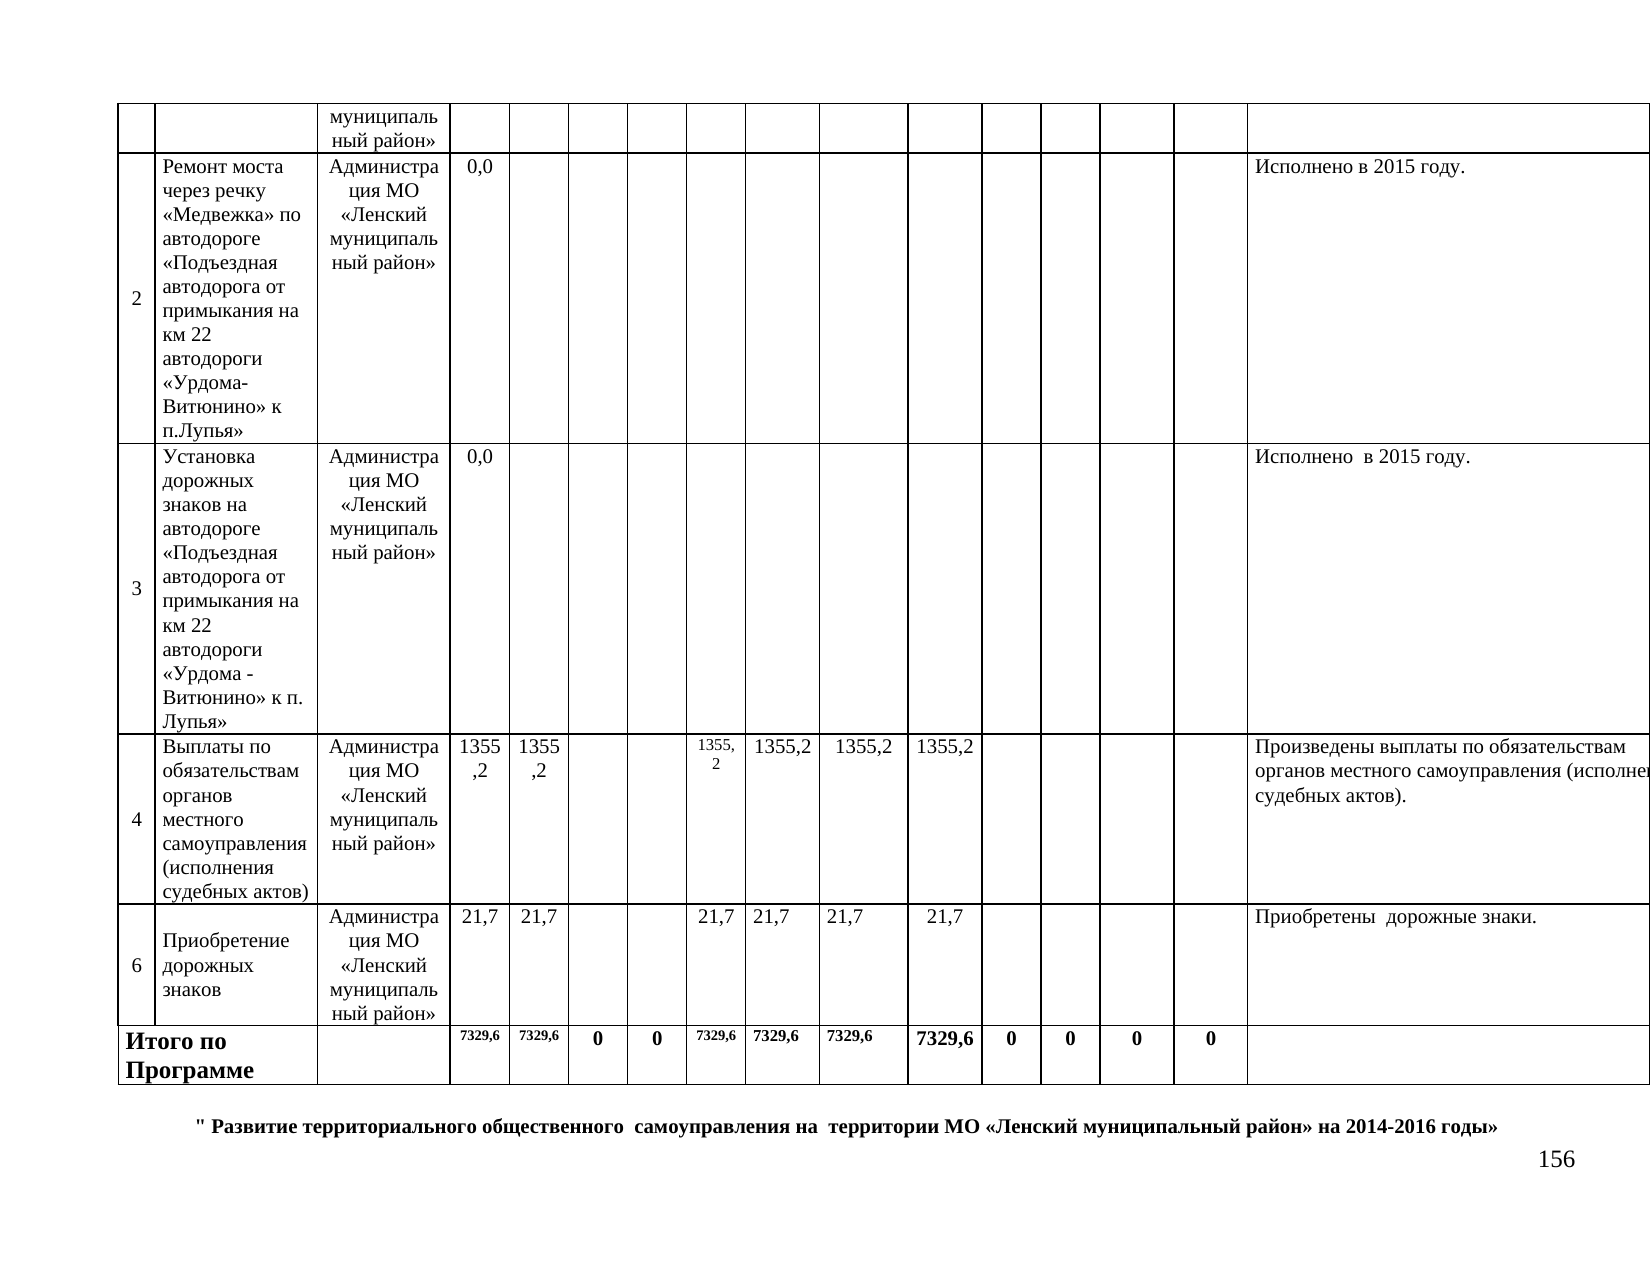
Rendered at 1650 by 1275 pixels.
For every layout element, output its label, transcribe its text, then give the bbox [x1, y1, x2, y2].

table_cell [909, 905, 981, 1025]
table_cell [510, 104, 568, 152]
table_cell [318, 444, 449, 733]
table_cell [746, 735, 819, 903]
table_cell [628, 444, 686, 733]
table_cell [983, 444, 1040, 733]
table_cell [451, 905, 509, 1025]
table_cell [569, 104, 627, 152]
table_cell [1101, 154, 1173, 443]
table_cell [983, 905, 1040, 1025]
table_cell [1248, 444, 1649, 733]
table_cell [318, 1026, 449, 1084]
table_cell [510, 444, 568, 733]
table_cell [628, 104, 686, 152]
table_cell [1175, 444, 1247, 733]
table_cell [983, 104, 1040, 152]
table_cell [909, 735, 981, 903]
text " Развитие территориального общественного самоуправления на территории МО «Ленский муниципальный район» на 2014-2016 годы» [118, 1114, 1575, 1138]
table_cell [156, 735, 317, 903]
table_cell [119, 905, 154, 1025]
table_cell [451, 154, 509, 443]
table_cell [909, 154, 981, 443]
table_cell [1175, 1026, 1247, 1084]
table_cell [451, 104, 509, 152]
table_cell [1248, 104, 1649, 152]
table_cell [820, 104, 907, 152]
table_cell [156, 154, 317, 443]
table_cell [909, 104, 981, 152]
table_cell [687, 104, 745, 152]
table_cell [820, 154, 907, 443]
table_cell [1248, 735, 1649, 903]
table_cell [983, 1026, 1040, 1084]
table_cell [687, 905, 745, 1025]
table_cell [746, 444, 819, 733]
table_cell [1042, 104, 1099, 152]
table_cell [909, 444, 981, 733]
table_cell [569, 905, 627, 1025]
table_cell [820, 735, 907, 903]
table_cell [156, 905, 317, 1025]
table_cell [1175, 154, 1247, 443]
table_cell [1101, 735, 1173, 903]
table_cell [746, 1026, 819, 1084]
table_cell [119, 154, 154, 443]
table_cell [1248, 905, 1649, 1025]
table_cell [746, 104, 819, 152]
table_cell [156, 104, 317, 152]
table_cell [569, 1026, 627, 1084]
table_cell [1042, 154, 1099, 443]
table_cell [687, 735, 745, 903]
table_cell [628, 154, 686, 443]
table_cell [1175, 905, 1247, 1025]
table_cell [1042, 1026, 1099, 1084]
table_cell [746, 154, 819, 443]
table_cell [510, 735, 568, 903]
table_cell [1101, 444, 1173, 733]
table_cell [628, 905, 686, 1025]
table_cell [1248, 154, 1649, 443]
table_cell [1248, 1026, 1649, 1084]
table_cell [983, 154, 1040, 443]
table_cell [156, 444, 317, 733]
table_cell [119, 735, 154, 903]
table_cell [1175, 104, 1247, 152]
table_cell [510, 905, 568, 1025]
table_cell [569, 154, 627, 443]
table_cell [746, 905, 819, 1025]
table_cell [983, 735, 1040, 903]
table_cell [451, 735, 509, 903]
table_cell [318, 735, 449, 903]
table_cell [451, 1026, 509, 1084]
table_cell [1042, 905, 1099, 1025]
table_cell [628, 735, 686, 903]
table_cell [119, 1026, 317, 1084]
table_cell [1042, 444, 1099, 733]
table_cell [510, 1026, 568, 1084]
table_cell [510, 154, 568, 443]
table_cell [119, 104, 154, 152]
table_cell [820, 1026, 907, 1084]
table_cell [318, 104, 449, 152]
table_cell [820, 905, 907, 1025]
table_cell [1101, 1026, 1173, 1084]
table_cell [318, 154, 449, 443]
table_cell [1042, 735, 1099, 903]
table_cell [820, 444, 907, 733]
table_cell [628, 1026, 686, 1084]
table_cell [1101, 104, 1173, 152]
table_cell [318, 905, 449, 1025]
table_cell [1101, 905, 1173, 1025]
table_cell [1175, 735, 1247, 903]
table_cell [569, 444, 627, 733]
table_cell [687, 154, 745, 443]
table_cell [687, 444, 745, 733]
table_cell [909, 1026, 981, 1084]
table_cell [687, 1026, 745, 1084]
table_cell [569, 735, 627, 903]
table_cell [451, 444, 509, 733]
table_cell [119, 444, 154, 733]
